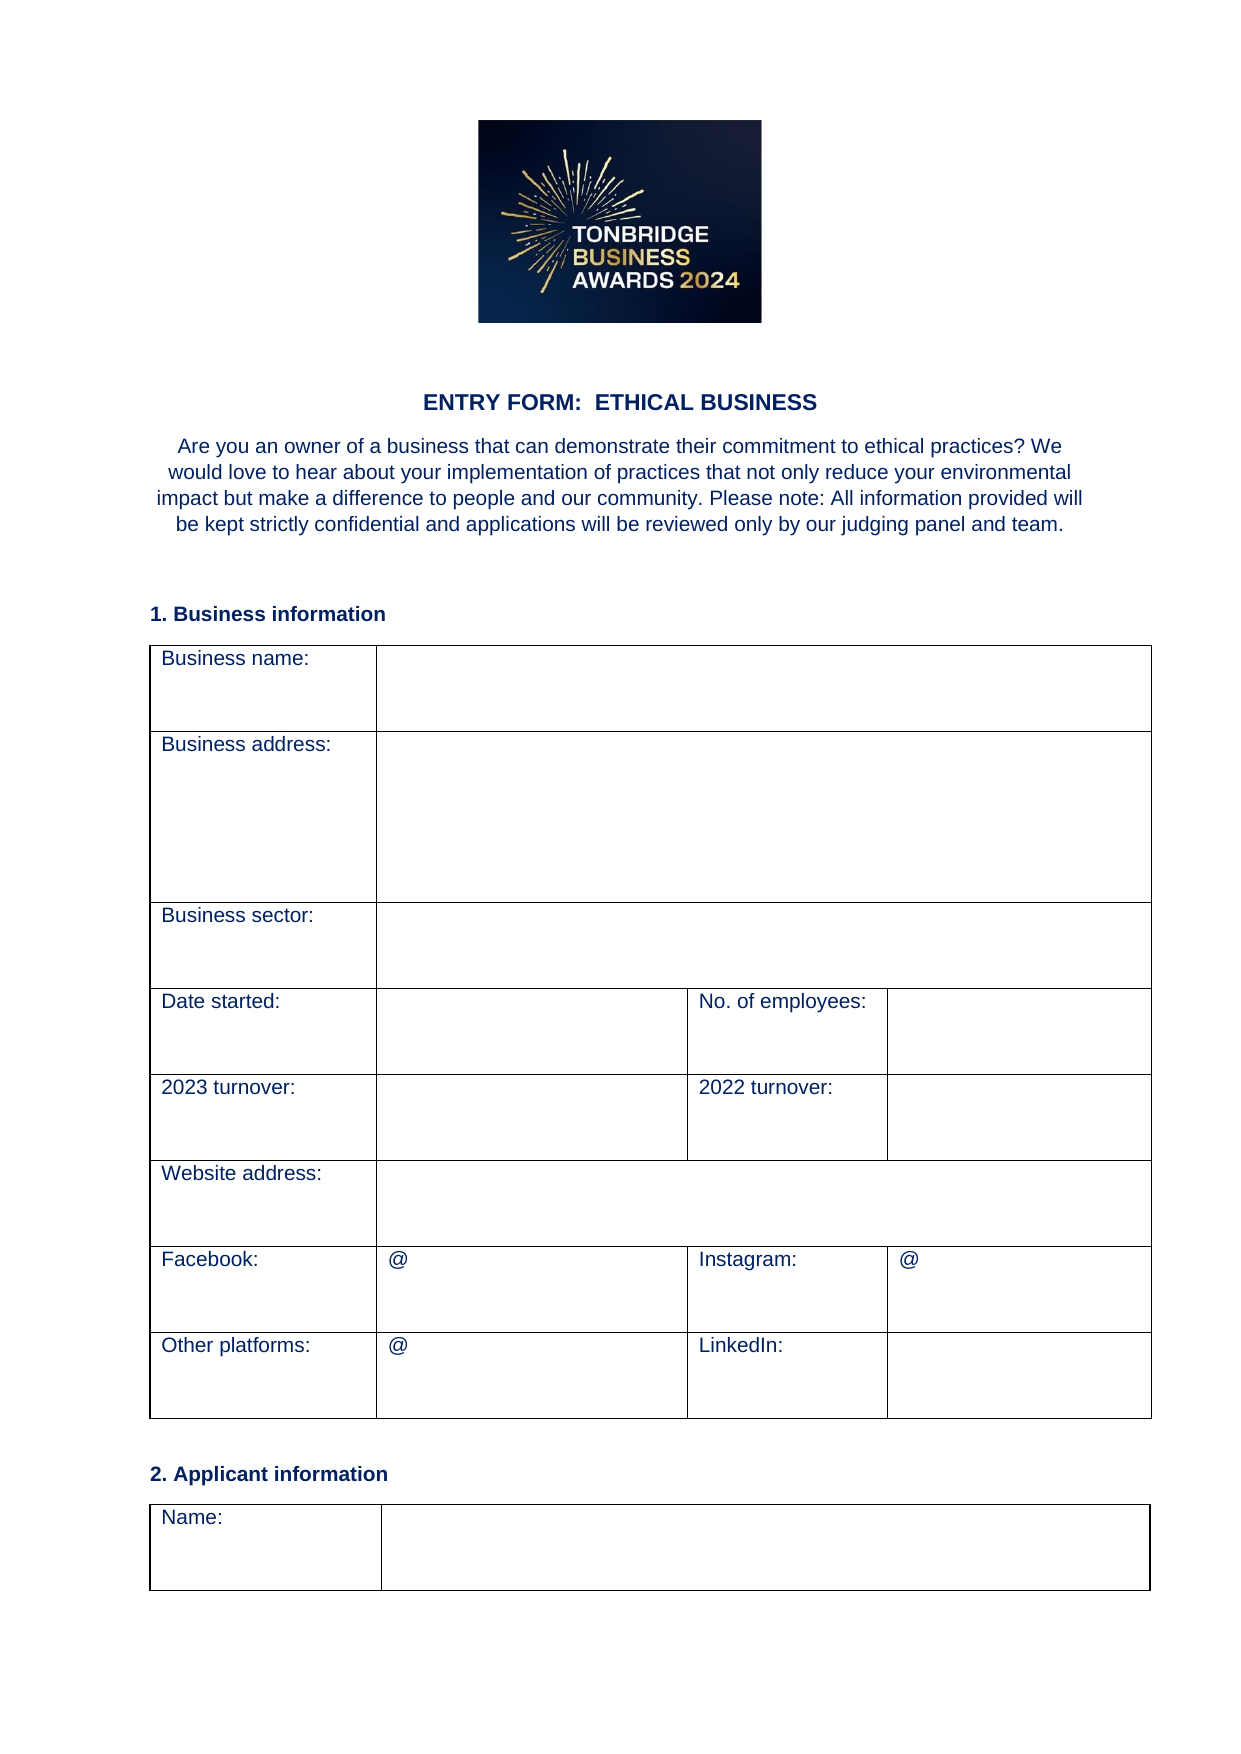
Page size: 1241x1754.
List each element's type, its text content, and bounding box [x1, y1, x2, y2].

table_cell @ [888, 1247, 1151, 1332]
table_cell @ [377, 1247, 687, 1332]
table_cell 2023 turnover: [151, 1075, 376, 1160]
table_cell Instagram: [688, 1247, 887, 1332]
table_cell Business address: [151, 732, 376, 902]
table_header Business name: [151, 646, 376, 731]
text 2. Applicant information [150, 1461, 1090, 1485]
text ENTRY FORM: ETHICAL BUSINESS [150, 389, 1090, 416]
table_cell [377, 1161, 1151, 1246]
table_cell Other platforms: [151, 1333, 376, 1418]
table_cell [377, 732, 1151, 902]
table_cell Website address: [151, 1161, 376, 1246]
picture [478, 120, 762, 323]
table_cell Facebook: [151, 1247, 376, 1332]
table_cell Date started: [151, 989, 376, 1074]
table_cell No. of employees: [688, 989, 887, 1074]
table_cell Business sector: [151, 903, 376, 988]
table_header [382, 1505, 1149, 1590]
table_cell LinkedIn: [688, 1333, 887, 1418]
text Are you an owner of a business that can demonstrate their commitment to ethical practices? We would love to hear about your implementation of practices that not only reduce your environmental impact but make a difference to people and our community. Please note: All information provided will be kept strictly confidential and applications will be reviewed only by our judging panel and team. [150, 434, 1090, 536]
table_header Name: [151, 1505, 381, 1590]
table_cell @ [377, 1333, 687, 1418]
table_header [377, 646, 1151, 731]
text 1. Business information [150, 602, 1090, 626]
table_cell 2022 turnover: [688, 1075, 887, 1160]
table_cell [377, 903, 1151, 988]
table_cell [377, 1075, 687, 1160]
table_cell [377, 989, 687, 1074]
table_cell [888, 1075, 1151, 1160]
table_cell [888, 1333, 1151, 1418]
table_cell [888, 989, 1151, 1074]
